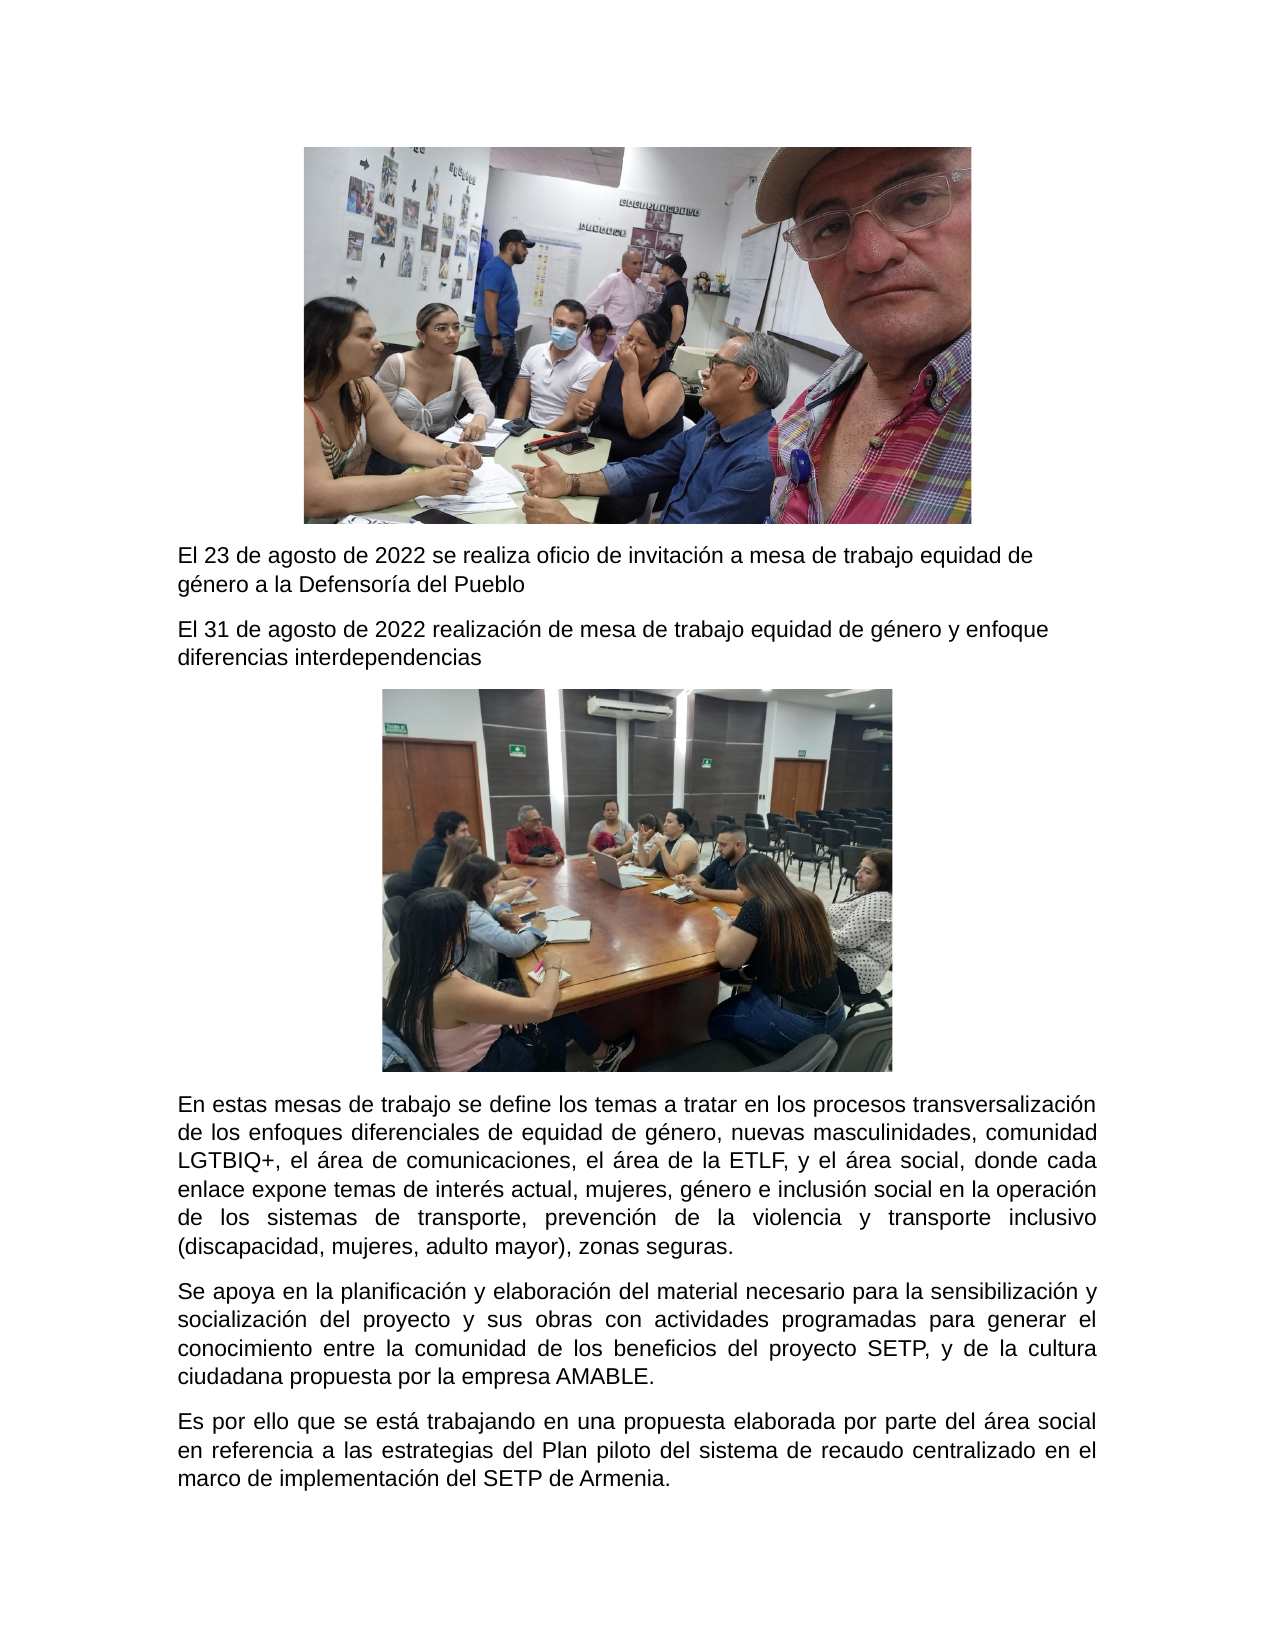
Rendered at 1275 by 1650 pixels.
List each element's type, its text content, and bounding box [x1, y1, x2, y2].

text En estas mesas de trabajo se define los temas a tratar en los procesos transversalización de los enfoques diferenciales de equidad de género, nuevas masculinidades, comunidad LGTBIQ+, el área de comunicaciones, el área de la ETLF, y el área social, donde cada enlace expone temas de interés actual, mujeres, género e inclusión social en la operación de los sistemas de transporte, prevención de la violencia y transporte inclusivo (discapacidad, mujeres, adulto mayor), zonas seguras. [177, 1091, 1098, 1259]
text El 31 de agosto de 2022 realización de mesa de trabajo equidad de género y enfoque diferencias interdependencias [177, 616, 1098, 670]
picture [382, 689, 893, 1072]
picture [303, 147, 972, 524]
text Es por ello que se está trabajando en una propuesta elaborada por parte del área social en referencia a las estrategias del Plan piloto del sistema de recaudo centralizado en el marco de implementación del SETP de Armenia. [177, 1408, 1098, 1491]
text Se apoya en la planificación y elaboración del material necesario para la sensibilización y socialización del proyecto y sus obras con actividades programadas para generar el conocimiento entre la comunidad de los beneficios del proyecto SETP, y de la cultura ciudadana propuesta por la empresa AMABLE. [177, 1278, 1098, 1389]
text El 23 de agosto de 2022 se realiza oficio de invitación a mesa de trabajo equidad de género a la Defensoría del Pueblo [177, 542, 1098, 597]
